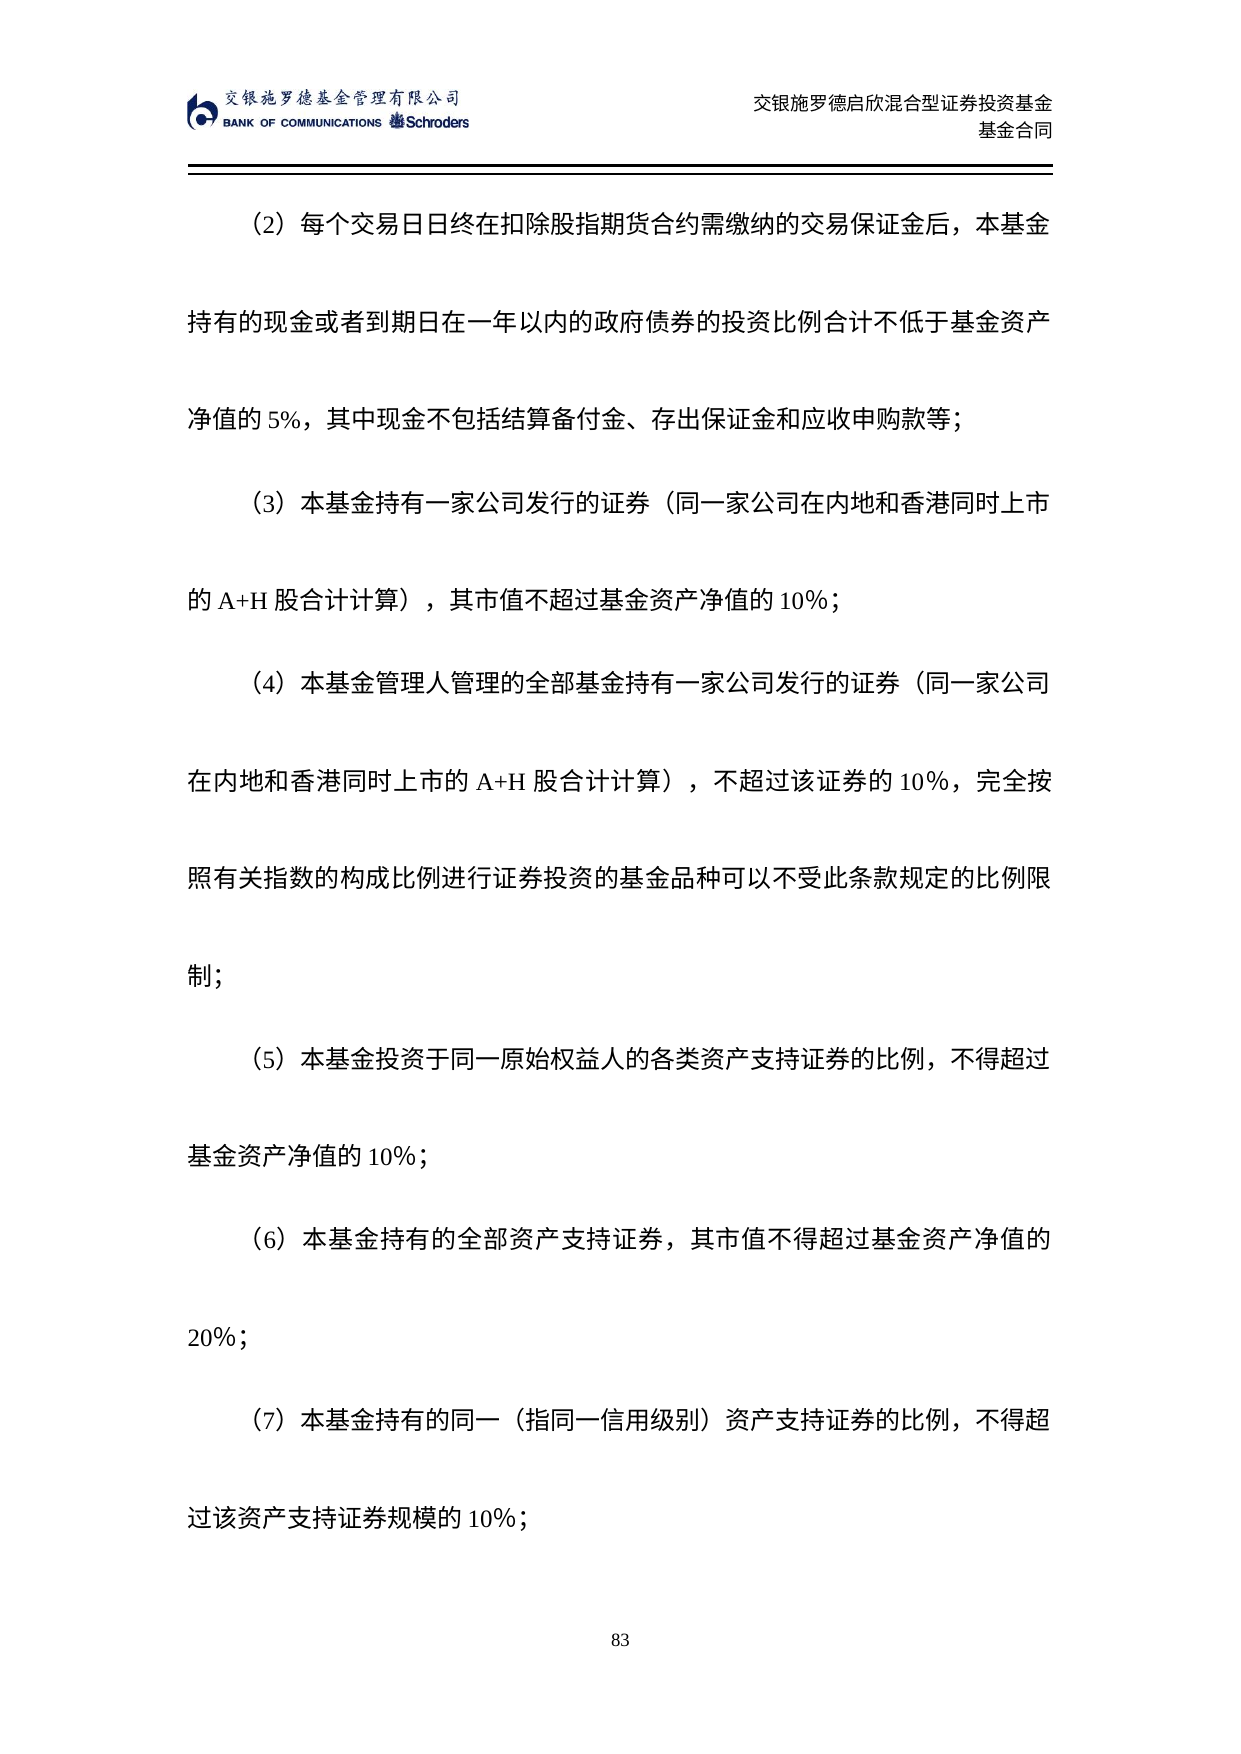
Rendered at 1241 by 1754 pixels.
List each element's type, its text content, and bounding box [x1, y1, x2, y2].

picture [187, 89, 469, 130]
text （2）每个交易日日终在扣除股指期货合约需缴纳的交易保证金后，本基金持有的现金或者到期日在一年以内的政府债券的投资比例合计不低于基金资产净值的5%，其中现金不包括结算备付金、存出保证金和应收申购款等； [187, 191, 1053, 451]
text （4）本基金管理人管理的全部基金持有一家公司发行的证券（同一家公司在内地和香港同时上市的A+H 股合计计算），不超过该证券的10％，完全按照有关指数的构成比例进行证券投资的基金品种可以不受此条款规定的比例限制； [187, 649, 1053, 1007]
text （5）本基金投资于同一原始权益人的各类资产支持证券的比例，不得超过基金资产净值的10％； [187, 1025, 1053, 1187]
text （3）本基金持有一家公司发行的证券（同一家公司在内地和香港同时上市的A+H 股合计计算），其市值不超过基金资产净值的10％； [187, 469, 1053, 631]
text （7）本基金持有的同一（指同一信用级别）资产支持证券的比例，不得超过该资产支持证券规模的10％； [187, 1386, 1053, 1549]
text （6）本基金持有的全部资产支持证券，其市值不得超过基金资产净值的20％； [187, 1206, 1053, 1368]
